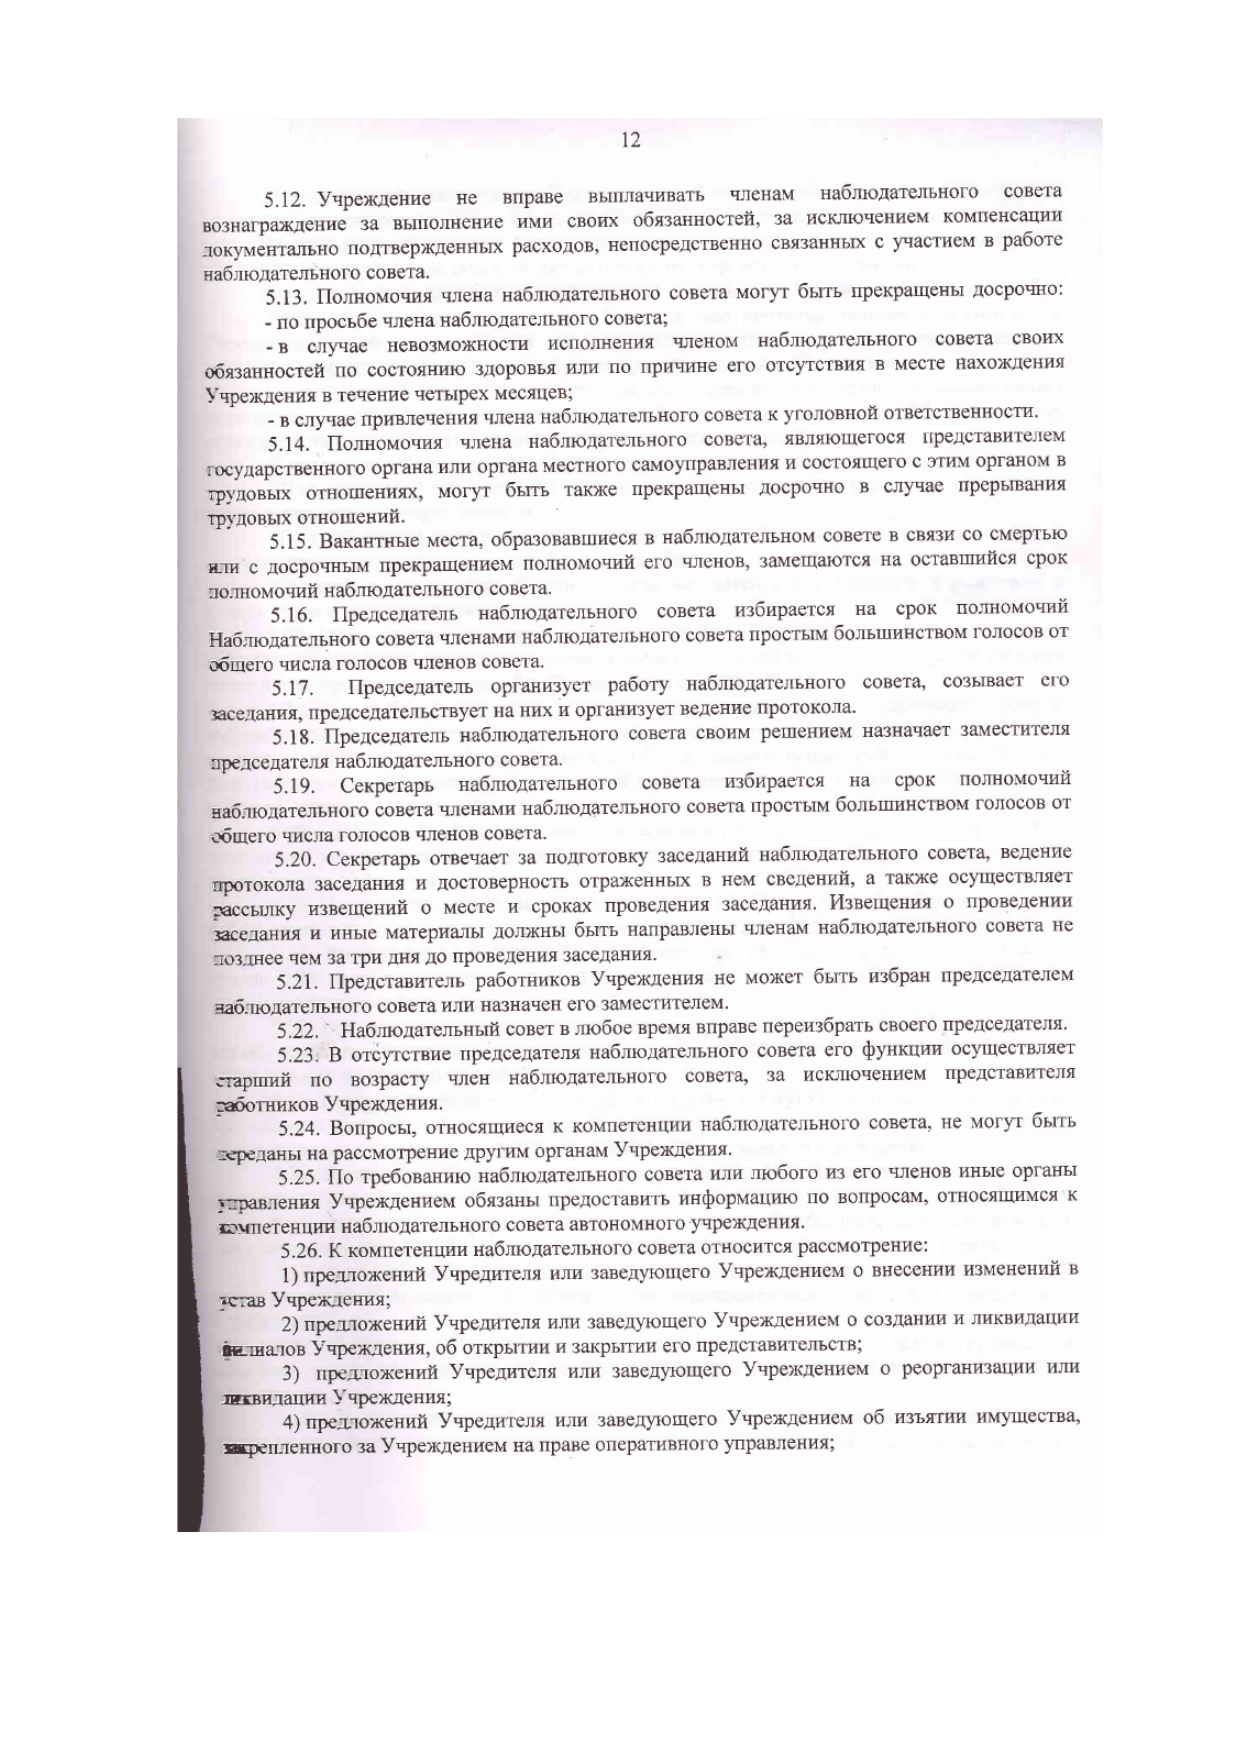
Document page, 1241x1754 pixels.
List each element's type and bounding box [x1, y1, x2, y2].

picture [177, 118, 1103, 1532]
